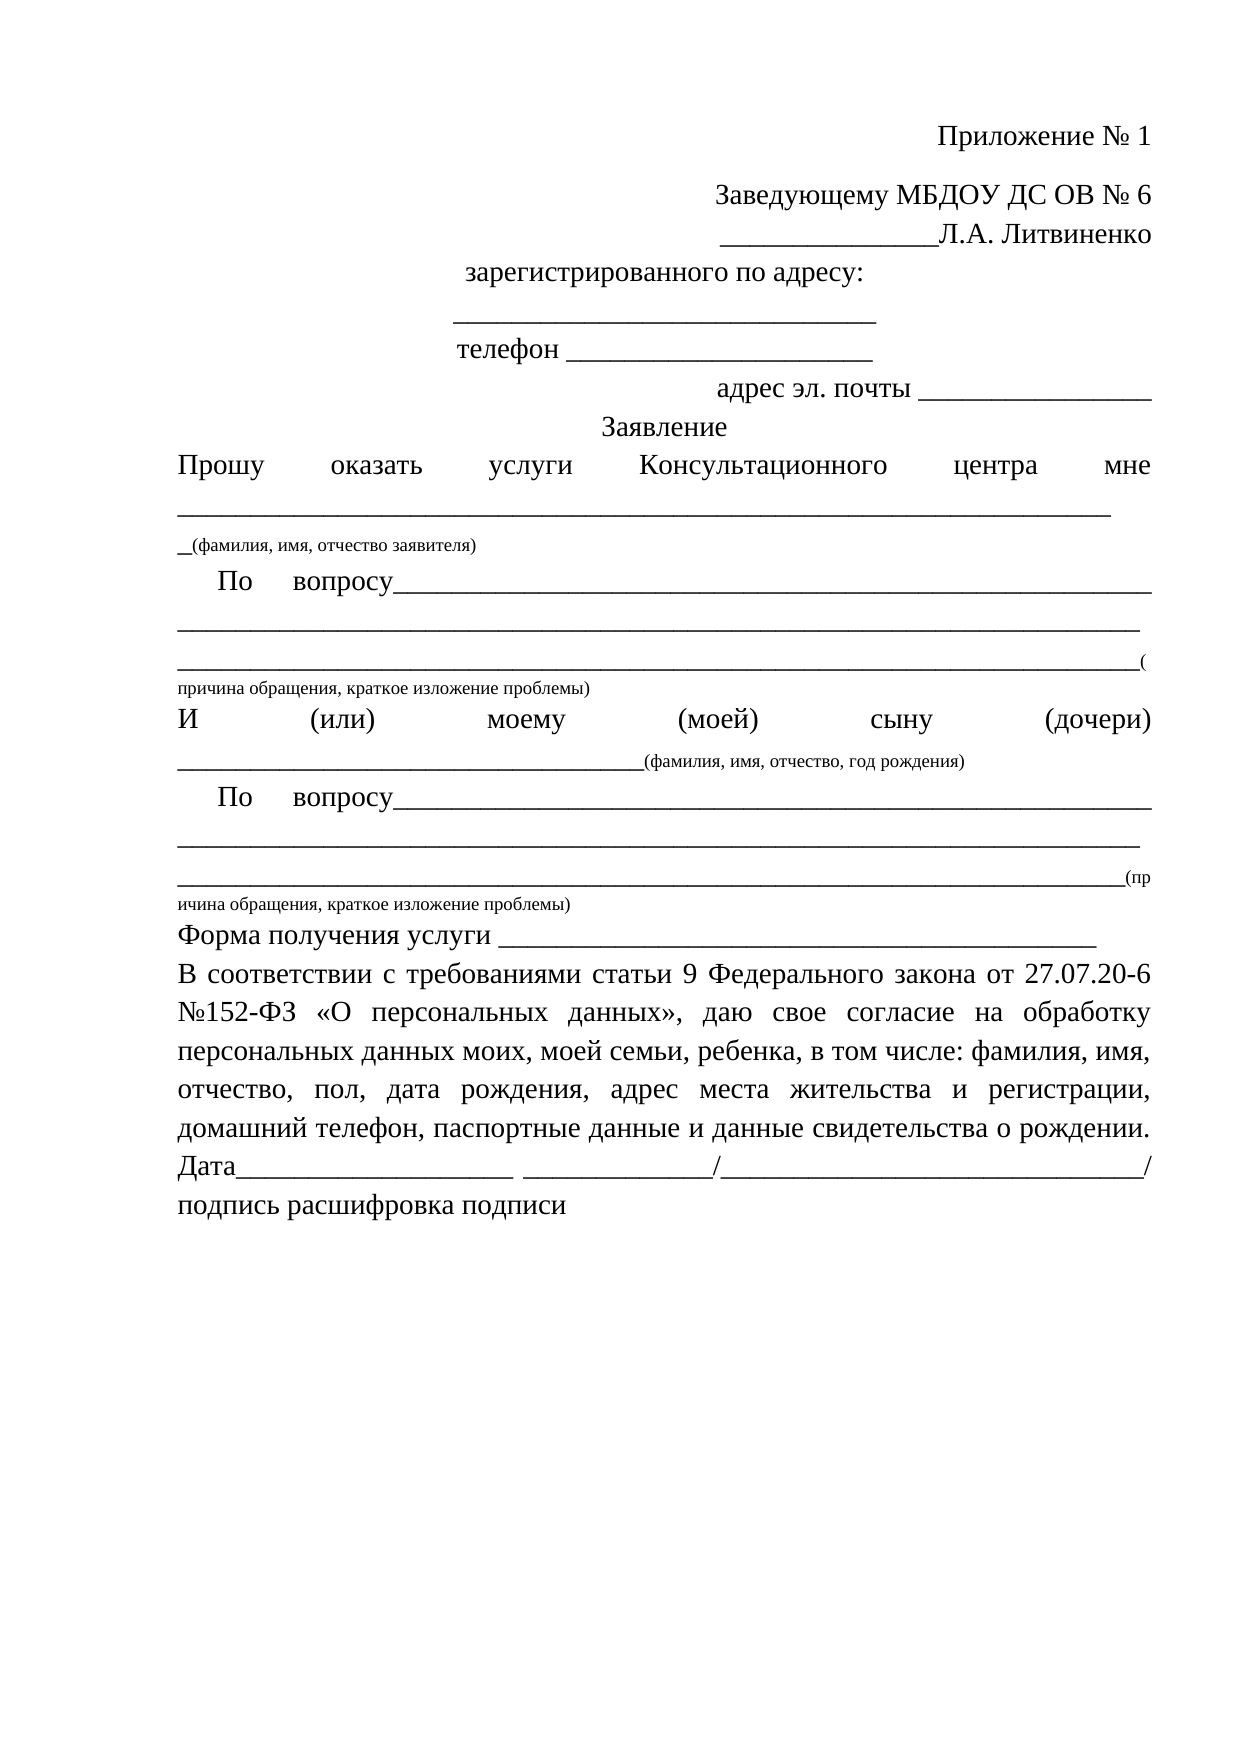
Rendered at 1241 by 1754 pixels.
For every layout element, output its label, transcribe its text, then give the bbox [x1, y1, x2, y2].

text По вопросу____________________________________________________ ___________________________________________________________________________________________________________________________________(причина обращения, краткое изложение проблемы) [177, 779, 1152, 914]
text Заявление [177, 409, 1152, 442]
text По вопросу____________________________________________________ ____________________________________________________________________________________________________________________________________(причина обращения, краткое изложение проблемы) [177, 563, 1152, 698]
text зарегистрированного по адресу: [177, 254, 1152, 288]
text Форма получения услуги _________________________________________ [177, 917, 1152, 951]
text Приложение № 1 [177, 118, 1152, 152]
text В соответствии с требованиями статьи 9 Федерального закона от 27.07.20-6 №152-ФЗ «О персональных данных», даю свое согласие на обработку персональных данных моих, моей семьи, ребенка, в том числе: фамилия, имя, отчество, пол, дата рождения, адрес места жительства и регистрации, домашний телефон, паспортные данные и данные свидетельства о рождении. Дата___________________ _____________/_____________________________/ подпись расшифровка подписи [177, 956, 1152, 1221]
text адрес эл. почты ________________ [177, 370, 1152, 404]
text телефон _____________________ [177, 332, 1152, 365]
text Прошу оказать услуги Консультационного центра мне _________________________________________________________________(фамилия, имя, отчество заявителя) [177, 447, 1152, 558]
text Заведующему МБДОУ ДС ОВ № 6 [177, 177, 1152, 211]
text _____________________________ [177, 293, 1152, 327]
text И (или) моему (моей) сыну (дочери) ________________________________(фамилия, имя, отчество, год рождения) [177, 702, 1152, 774]
text _______________Л.А. Литвиненко [177, 216, 1152, 249]
